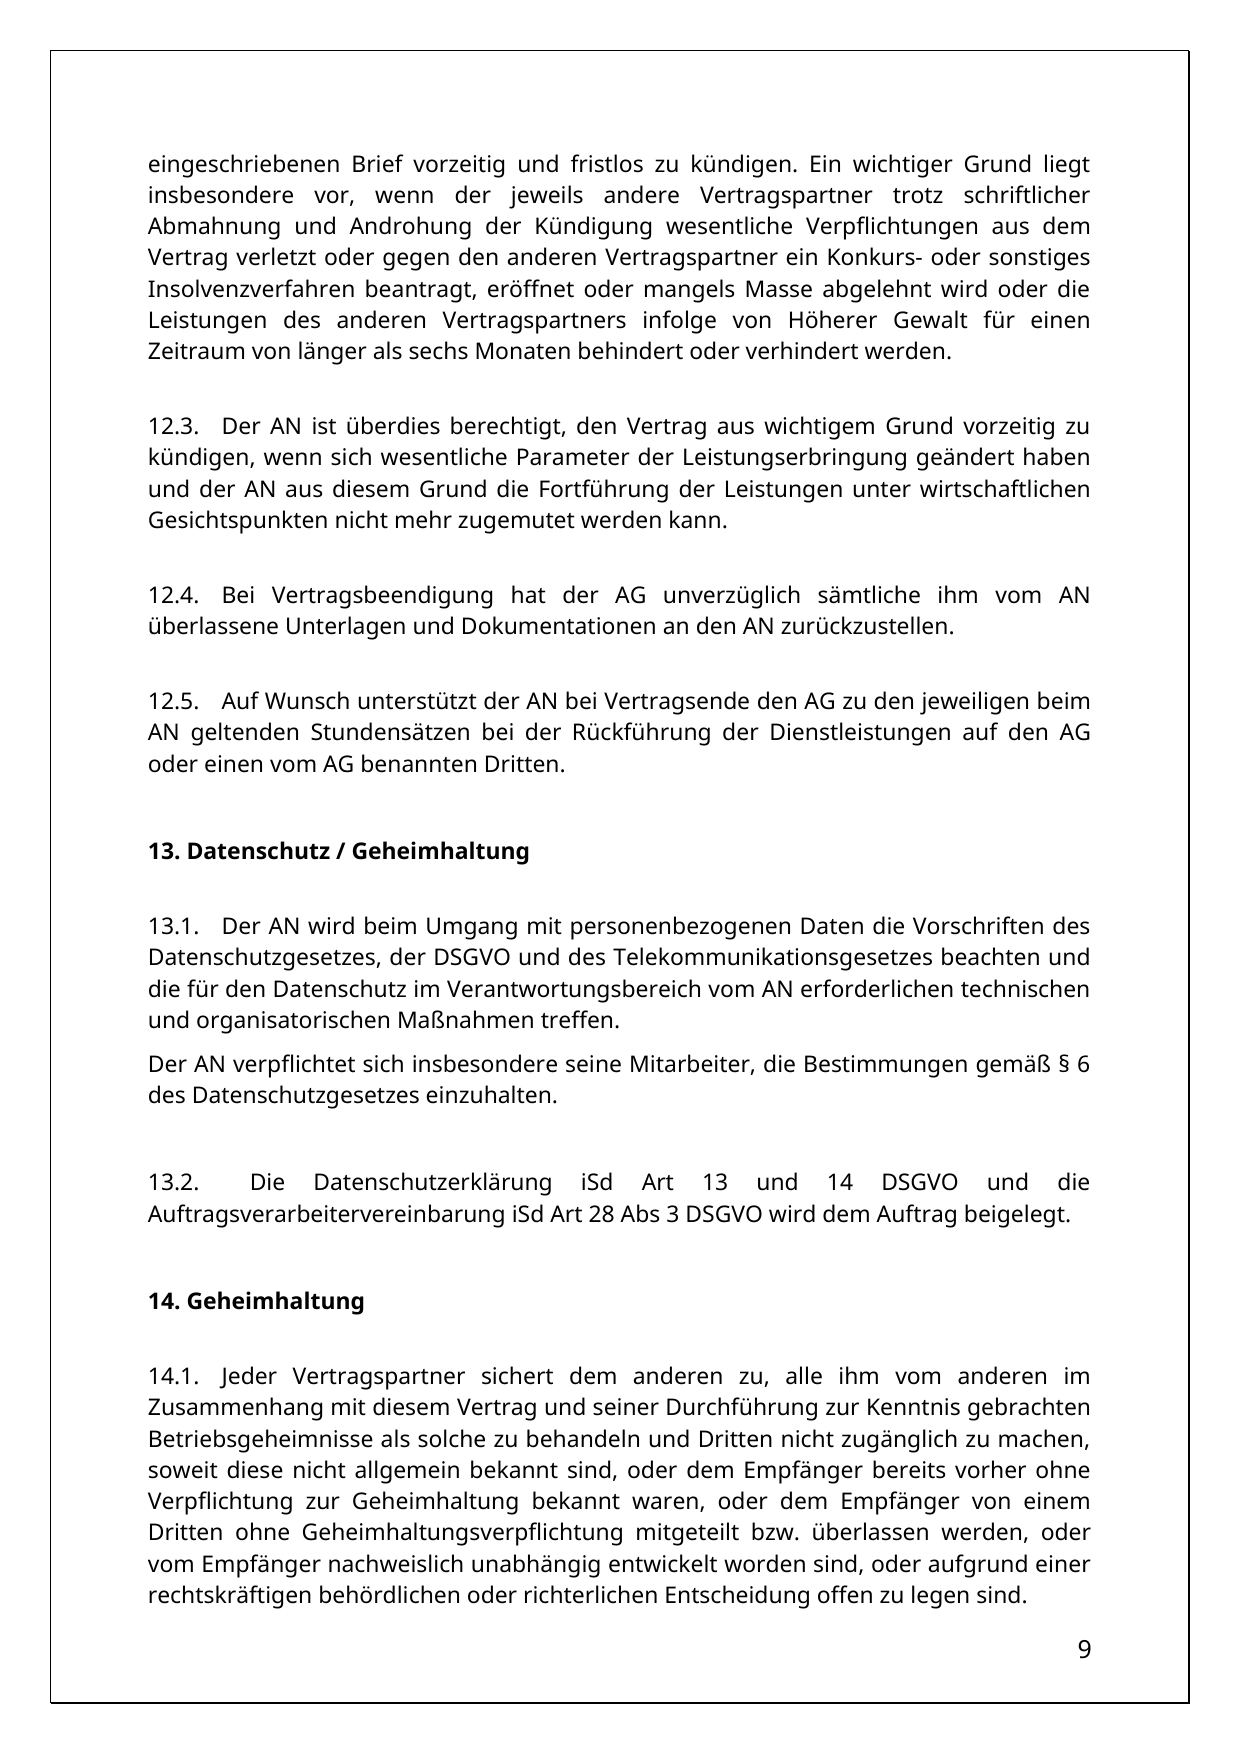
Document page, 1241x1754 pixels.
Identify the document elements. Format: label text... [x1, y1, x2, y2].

text 13.1. Der AN wird beim Umgang mit personenbezogenen Daten die Vorschriften des Datenschutzgesetzes, der DSGVO und des Telekommunikationsgesetzes beachten und die für den Datenschutz im Verantwortungsbereich vom AN erforderlichen technischen und organisatorischen Maßnahmen treffen. [148, 879, 1092, 1035]
text 14. Geheimhaltung [148, 1285, 1092, 1316]
text 12.5. Auf Wunsch unterstützt der AN bei Vertragsende den AG zu den jeweiligen beim AN geltenden Stundensätzen bei der Rückführung der Dienstleistungen auf den AG oder einen vom AG benannten Dritten. [148, 654, 1092, 779]
text 12.3. Der AN ist überdies berechtigt, den Vertrag aus wichtigem Grund vorzeitig zu kündigen, wenn sich wesentliche Parameter der Leistungserbringung geändert haben und der AN aus diesem Grund die Fortführung der Leistungen unter wirtschaftlichen Gesichtspunkten nicht mehr zugemutet werden kann. [148, 379, 1092, 535]
text 13. Datenschutz / Geheimhaltung [148, 835, 1092, 866]
text 13.2. Die Datenschutzerklärung iSd Art 13 und 14 DSGVO und die Auftragsverarbeitervereinbarung iSd Art 28 Abs 3 DSGVO wird dem Auftrag beigelegt. [148, 1166, 1092, 1229]
text Der AN verpflichtet sich insbesondere seine Mitarbeiter, die Bestimmungen gemäß § 6 des Datenschutzgesetzes einzuhalten. [148, 1048, 1092, 1110]
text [148, 148, 1092, 366]
text 14.1. Jeder Vertragspartner sichert dem anderen zu, alle ihm vom anderen im Zusammenhang mit diesem Vertrag und seiner Durchführung zur Kenntnis gebrachten Betriebsgeheimnisse als solche zu behandeln und Dritten nicht zugänglich zu machen, soweit diese nicht allgemein bekannt sind, oder dem Empfänger bereits vorher ohne Verpflichtung zur Geheimhaltung bekannt waren, oder dem Empfänger von einem Dritten ohne Geheimhaltungsverpflichtung mitgeteilt bzw. überlassen werden, oder vom Empfänger nachweislich unabhängig entwickelt worden sind, oder aufgrund einer rechtskräftigen behördlichen oder richterlichen Entscheidung offen zu legen sind. [148, 1329, 1092, 1610]
text 12.4. Bei Vertragsbeendigung hat der AG unverzüglich sämtliche ihm vom AN überlassene Unterlagen und Dokumentationen an den AN zurückzustellen. [148, 548, 1092, 641]
